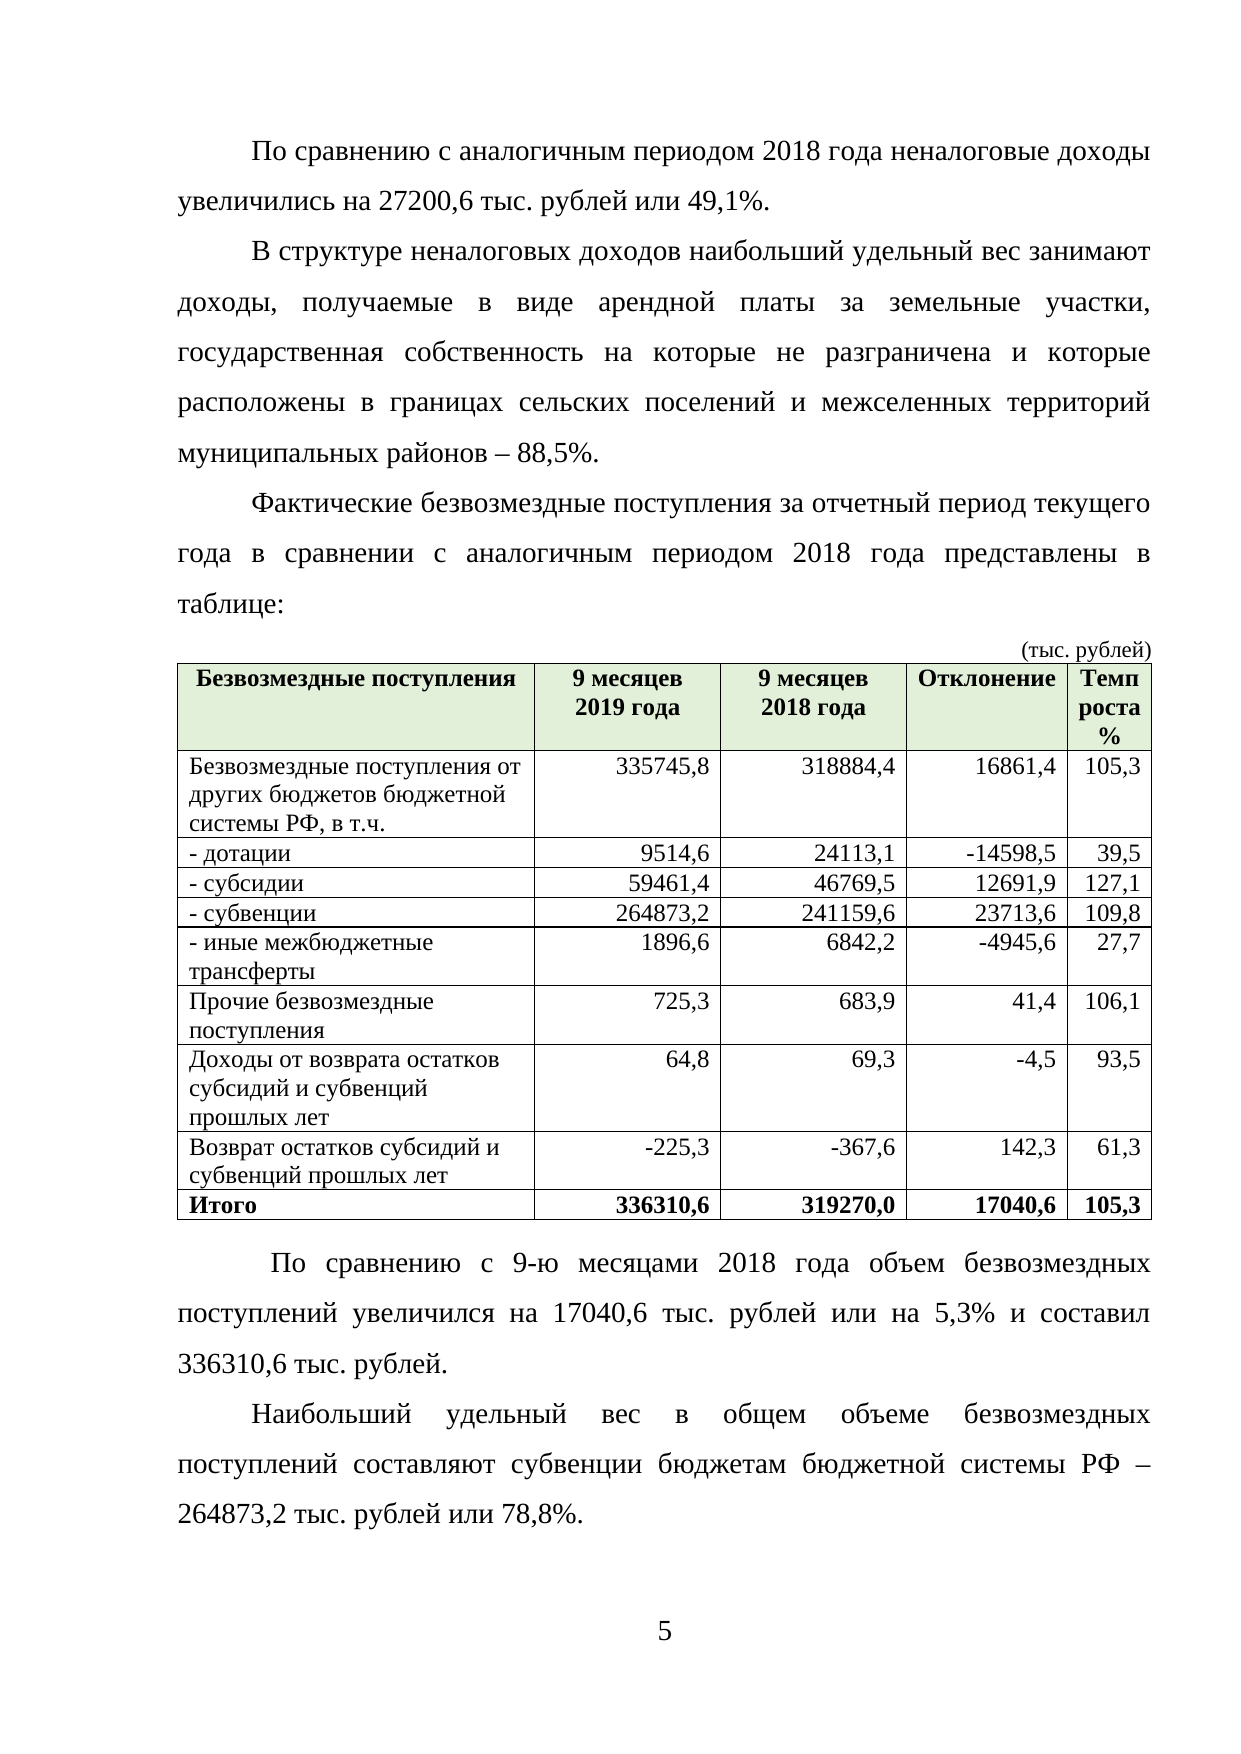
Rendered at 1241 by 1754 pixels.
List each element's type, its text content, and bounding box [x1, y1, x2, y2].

table_cell 1896,6 [535, 928, 720, 985]
table_cell 105,3 [1068, 751, 1151, 837]
text Наибольший удельный вес в общем объеме безвозмездных поступлений составляют субвенции бюджетам бюджетной системы РФ – 264873,2 тыс. рублей или 78,8%. [177, 1396, 1152, 1530]
table_cell 23713,6 [907, 898, 1067, 926]
table_cell 16861,4 [907, 751, 1067, 837]
table_cell 9514,6 [535, 838, 720, 867]
table_cell -4945,6 [907, 928, 1067, 985]
table_cell 336310,6 [535, 1190, 720, 1219]
table_cell 69,3 [721, 1045, 906, 1131]
text По сравнению с 9-ю месяцами 2018 года объем безвозмездных поступлений увеличился на 17040,6 тыс. рублей или на 5,3% и составил 336310,6 тыс. рублей. [177, 1245, 1152, 1379]
table_header Темп роста % [1068, 664, 1151, 750]
table_cell 109,8 [1068, 898, 1151, 926]
table_cell 41,4 [907, 986, 1067, 1043]
table_cell 12691,9 [907, 868, 1067, 897]
table_cell 17040,6 [907, 1190, 1067, 1219]
table_cell 24113,1 [721, 838, 906, 867]
table_cell 105,3 [1068, 1190, 1151, 1219]
table_cell 683,9 [721, 986, 906, 1043]
table_cell 93,5 [1068, 1045, 1151, 1131]
table_cell -14598,5 [907, 838, 1067, 867]
table_cell -4,5 [907, 1045, 1067, 1131]
table_header Отклонение [907, 664, 1067, 750]
table_cell Прочие безвозмездные поступления [178, 986, 534, 1043]
table_cell 241159,6 [721, 898, 906, 926]
table_cell 319270,0 [721, 1190, 906, 1219]
table_cell -225,3 [535, 1132, 720, 1189]
table_cell 27,7 [1068, 928, 1151, 985]
table_cell -367,6 [721, 1132, 906, 1189]
table_cell 46769,5 [721, 868, 906, 897]
table_header 9 месяцев 2018 года [721, 664, 906, 750]
table_cell 725,3 [535, 986, 720, 1043]
table_cell Итого [178, 1190, 534, 1219]
table_cell 106,1 [1068, 986, 1151, 1043]
table_cell 39,5 [1068, 838, 1151, 867]
table_cell 127,1 [1068, 868, 1151, 897]
table_cell 335745,8 [535, 751, 720, 837]
table_cell - субсидии [178, 868, 534, 897]
text Фактические безвозмездные поступления за отчетный период текущего года в сравнении с аналогичным периодом 2018 года представлены в таблице: [177, 485, 1152, 619]
text В структуре неналоговых доходов наибольший удельный вес занимают доходы, получаемые в виде арендной платы за земельные участки, государственная собственность на которые не разграничена и которые расположены в границах сельских поселений и межселенных территорий муниципальных районов – 88,5%. [177, 233, 1152, 468]
table_cell - иные межбюджетные трансферты [178, 928, 534, 985]
table_cell Доходы от возврата остатков субсидий и субвенций прошлых лет [178, 1045, 534, 1131]
table_cell 6842,2 [721, 928, 906, 985]
table_header 9 месяцев 2019 года [535, 664, 720, 750]
table_header Безвозмездные поступления [178, 664, 534, 750]
table_cell 318884,4 [721, 751, 906, 837]
text По сравнению с аналогичным периодом 2018 года неналоговые доходы увеличились на 27200,6 тыс. рублей или 49,1%. [177, 133, 1152, 217]
table_cell Возврат остатков субсидий и субвенций прошлых лет [178, 1132, 534, 1189]
table_cell - субвенции [178, 898, 534, 926]
table_cell 264873,2 [535, 898, 720, 926]
text (тыс. рублей) [177, 636, 1152, 662]
table_cell 61,3 [1068, 1132, 1151, 1189]
table_cell Безвозмездные поступления от других бюджетов бюджетной системы РФ, в т.ч. [178, 751, 534, 837]
table_cell 59461,4 [535, 868, 720, 897]
table_cell 64,8 [535, 1045, 720, 1131]
table_cell 142,3 [907, 1132, 1067, 1189]
table_cell - дотации [178, 838, 534, 867]
